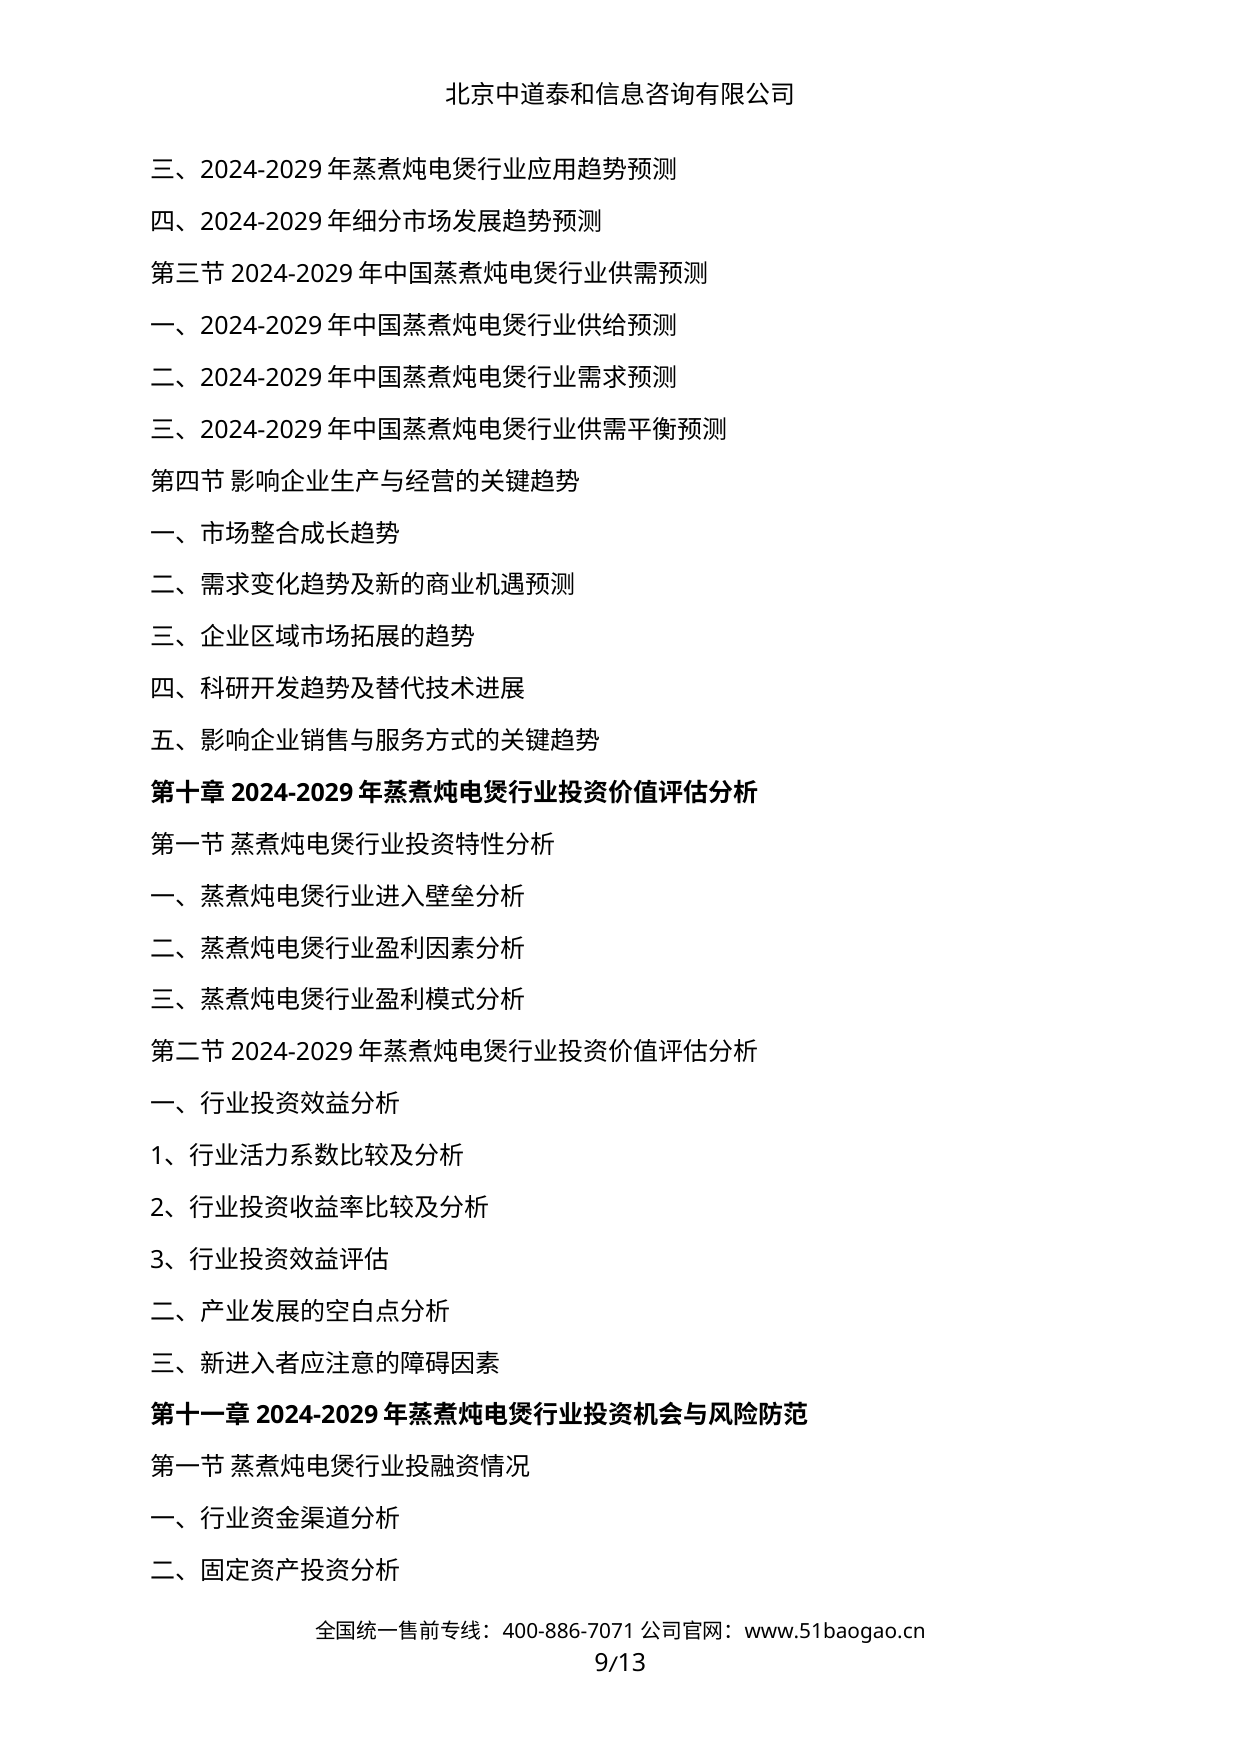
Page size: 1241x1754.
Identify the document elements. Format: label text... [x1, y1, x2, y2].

text 第三节 2024-2029年中国蒸煮炖电煲行业供需预测 [150, 254, 1090, 290]
text 四、科研开发趋势及替代技术进展 [150, 669, 1090, 705]
text 第二节 2024-2029年蒸煮炖电煲行业投资价值评估分析 [150, 1032, 1090, 1068]
text 第十一章 2024-2029年蒸煮炖电煲行业投资机会与风险防范 [150, 1395, 1090, 1431]
text 一、行业投资效益分析 [150, 1084, 1090, 1120]
text 二、产业发展的空白点分析 [150, 1291, 1090, 1327]
text 1、行业活力系数比较及分析 [150, 1136, 1090, 1172]
text 三、蒸煮炖电煲行业盈利模式分析 [150, 980, 1090, 1016]
text 四、2024-2029年细分市场发展趋势预测 [150, 202, 1090, 238]
text 3、行业投资效益评估 [150, 1239, 1090, 1276]
text 三、2024-2029年中国蒸煮炖电煲行业供需平衡预测 [150, 409, 1090, 446]
text 五、影响企业销售与服务方式的关键趋势 [150, 721, 1090, 757]
text 三、企业区域市场拓展的趋势 [150, 617, 1090, 653]
text 第一节 蒸煮炖电煲行业投资特性分析 [150, 824, 1090, 861]
text 一、市场整合成长趋势 [150, 513, 1090, 549]
text 二、2024-2029年中国蒸煮炖电煲行业需求预测 [150, 357, 1090, 394]
text 三、新进入者应注意的障碍因素 [150, 1343, 1090, 1379]
text 第四节 影响企业生产与经营的关键趋势 [150, 461, 1090, 497]
text 三、2024-2029年蒸煮炖电煲行业应用趋势预测 [150, 150, 1090, 186]
text 二、蒸煮炖电煲行业盈利因素分析 [150, 928, 1090, 964]
text 第一节 蒸煮炖电煲行业投融资情况 [150, 1447, 1090, 1483]
text 一、行业资金渠道分析 [150, 1499, 1090, 1535]
text 第十章 2024-2029年蒸煮炖电煲行业投资价值评估分析 [150, 772, 1090, 809]
text 2、行业投资收益率比较及分析 [150, 1187, 1090, 1224]
text 二、需求变化趋势及新的商业机遇预测 [150, 565, 1090, 601]
text 一、蒸煮炖电煲行业进入壁垒分析 [150, 876, 1090, 912]
text 一、2024-2029年中国蒸煮炖电煲行业供给预测 [150, 306, 1090, 342]
text 二、固定资产投资分析 [150, 1551, 1090, 1587]
